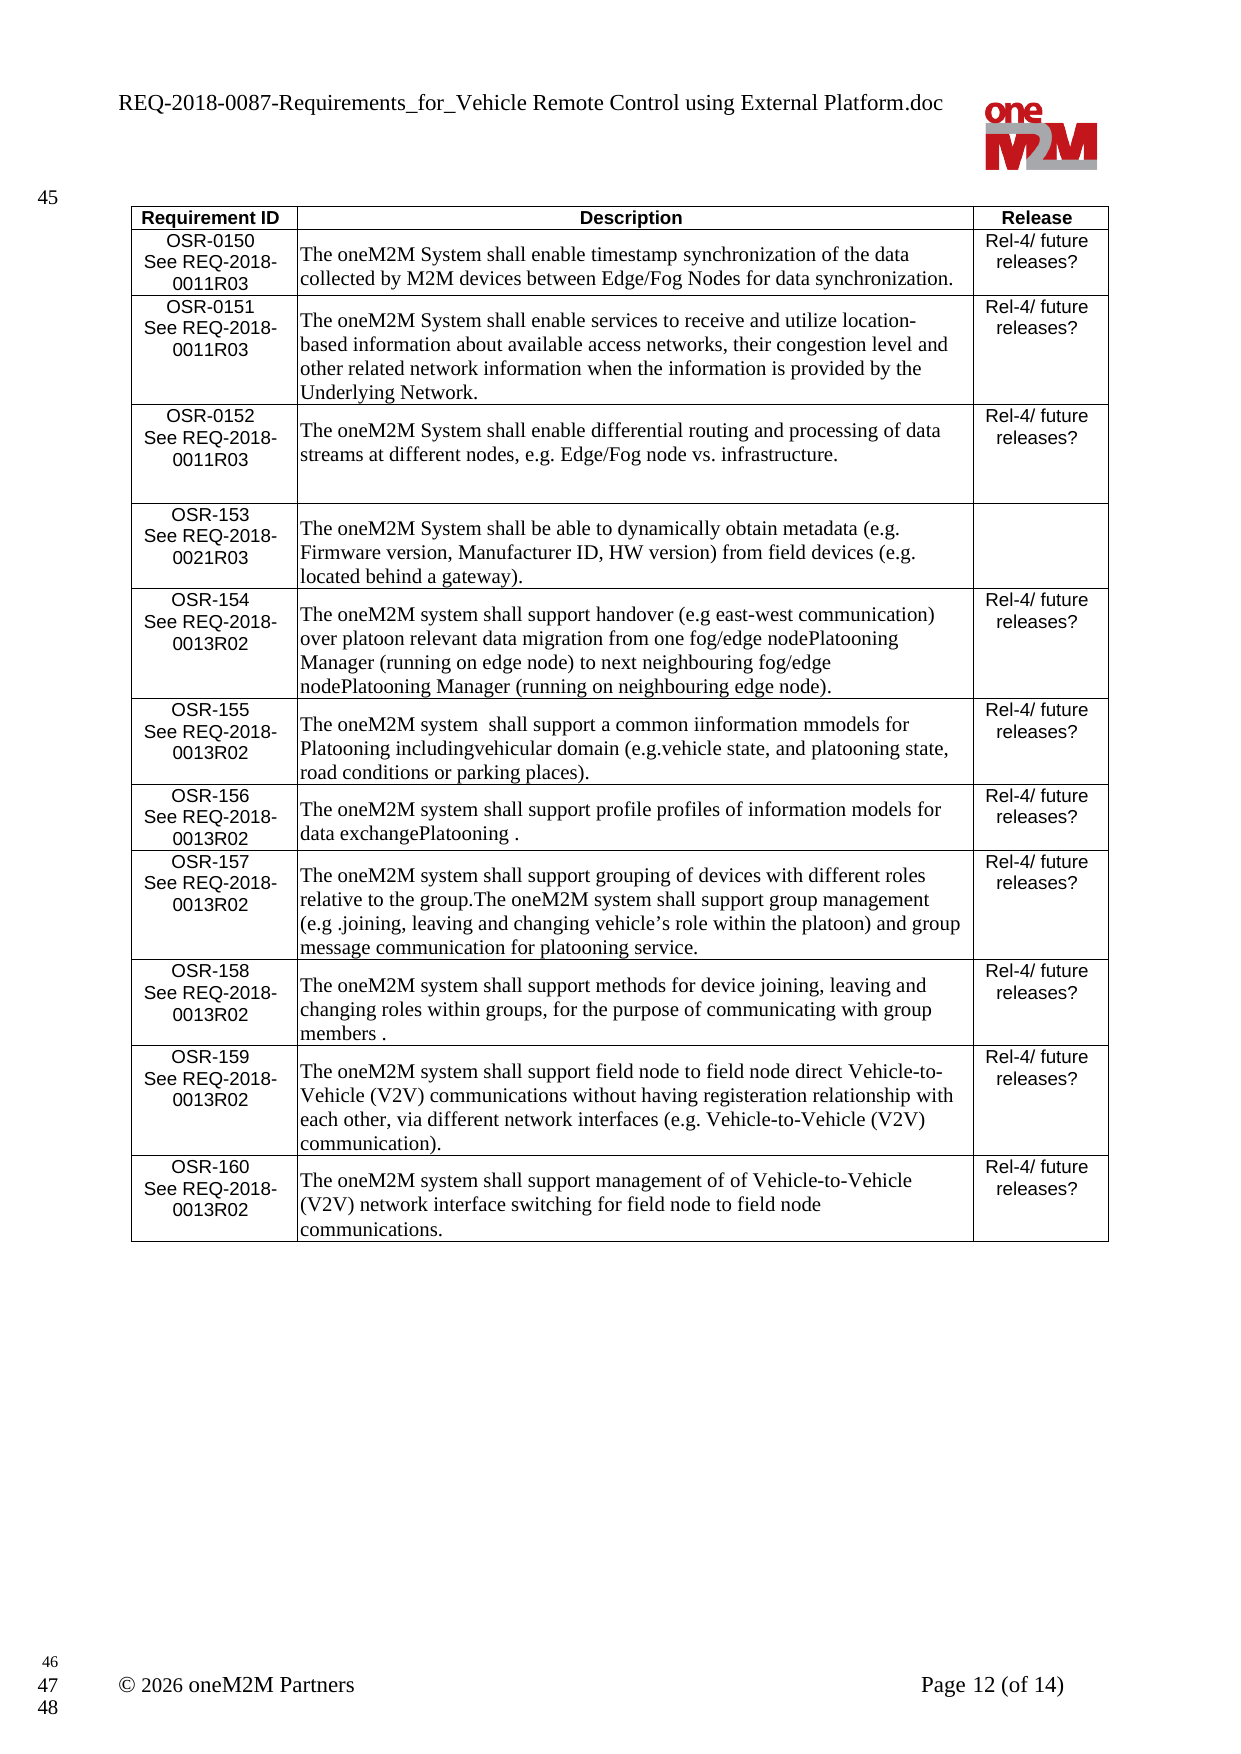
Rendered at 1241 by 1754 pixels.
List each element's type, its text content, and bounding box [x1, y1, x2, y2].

table_cell Rel-4/ future releases? [974, 1156, 1108, 1241]
table_cell The oneM2M System shall enable differential routing and processing of data streams at different nodes, e.g. Edge/Fog node vs. infrastructure. [298, 405, 973, 502]
table_cell The oneM2M system shall support profile profiles of information models for data exchangePlatooning . [298, 785, 973, 849]
table_header Description [298, 207, 973, 229]
table_cell OSR-153 See REQ-2018-0021R03 [132, 504, 297, 588]
table_cell The oneM2M System shall be able to dynamically obtain metadata (e.g. Firmware version, Manufacturer ID, HW version) from field devices (e.g. located behind a gateway). [298, 504, 973, 588]
table_cell OSR-154 See REQ-2018-0013R02 [132, 589, 297, 698]
table_cell Rel-4/ future releases? [974, 296, 1108, 404]
table_cell OSR-158 See REQ-2018-0013R02 [132, 960, 297, 1045]
picture [971, 88, 1111, 185]
table_cell The oneM2M system shall support management of of Vehicle-to-Vehicle (V2V) network interface switching for field node to field node communications. [298, 1156, 973, 1241]
table_cell The oneM2M system shall support handover (e.g east-west communication) over platoon relevant data migration from one fog/edge nodePlatooning Manager (running on edge node) to next neighbouring fog/edge nodePlatooning Manager (running on neighbouring edge node). [298, 589, 973, 698]
table_cell OSR-0151 See REQ-2018-0011R03 [132, 296, 297, 404]
table_cell The oneM2M System shall enable timestamp synchronization of the data collected by M2M devices between Edge/Fog Nodes for data synchronization. [298, 230, 973, 294]
table_header Release [974, 207, 1108, 229]
table_cell Rel-4/ future releases? [974, 851, 1108, 959]
table_cell Rel-4/ future releases? [974, 230, 1108, 294]
table_cell The oneM2M system shall support a common iinformation mmodels for Platooning includingvehicular domain (e.g.vehicle state, and platooning state, road conditions or parking places). [298, 699, 973, 784]
table_cell Rel-4/ future releases? [974, 699, 1108, 784]
table_cell Rel-4/ future releases? [974, 589, 1108, 698]
table_cell Rel-4/ future releases? [974, 785, 1108, 849]
table_cell Rel-4/ future releases? [974, 960, 1108, 1045]
table_cell OSR-157 See REQ-2018-0013R02 [132, 851, 297, 959]
table_cell The oneM2M system shall support grouping of devices with different roles relative to the group.The oneM2M system shall support group management (e.g .joining, leaving and changing vehicle’s role within the platoon) and group message communication for platooning service. [298, 851, 973, 959]
table_cell Rel-4/ future releases? [974, 1046, 1108, 1155]
table_cell OSR-155 See REQ-2018-0013R02 [132, 699, 297, 784]
table_cell OSR-0150 See REQ-2018-0011R03 [132, 230, 297, 294]
table_cell OSR-160 See REQ-2018-0013R02 [132, 1156, 297, 1241]
table_cell OSR-156 See REQ-2018-0013R02 [132, 785, 297, 849]
table_cell OSR-159 See REQ-2018-0013R02 [132, 1046, 297, 1155]
table_cell OSR-0152 See REQ-2018-0011R03 [132, 405, 297, 502]
table_cell The oneM2M system shall support field node to field node direct Vehicle-to-Vehicle (V2V) communications without having registeration relationship with each other, via different network interfaces (e.g. Vehicle-to-Vehicle (V2V) communication). [298, 1046, 973, 1155]
table_cell Rel-4/ future releases? [974, 405, 1108, 502]
table_cell The oneM2M System shall enable services to receive and utilize location-based information about available access networks, their congestion level and other related network information when the information is provided by the Underlying Network. [298, 296, 973, 404]
table_cell The oneM2M system shall support methods for device joining, leaving and changing roles within groups, for the purpose of communicating with group members . [298, 960, 973, 1045]
table_cell [974, 504, 1108, 588]
table_header Requirement ID [132, 207, 297, 229]
